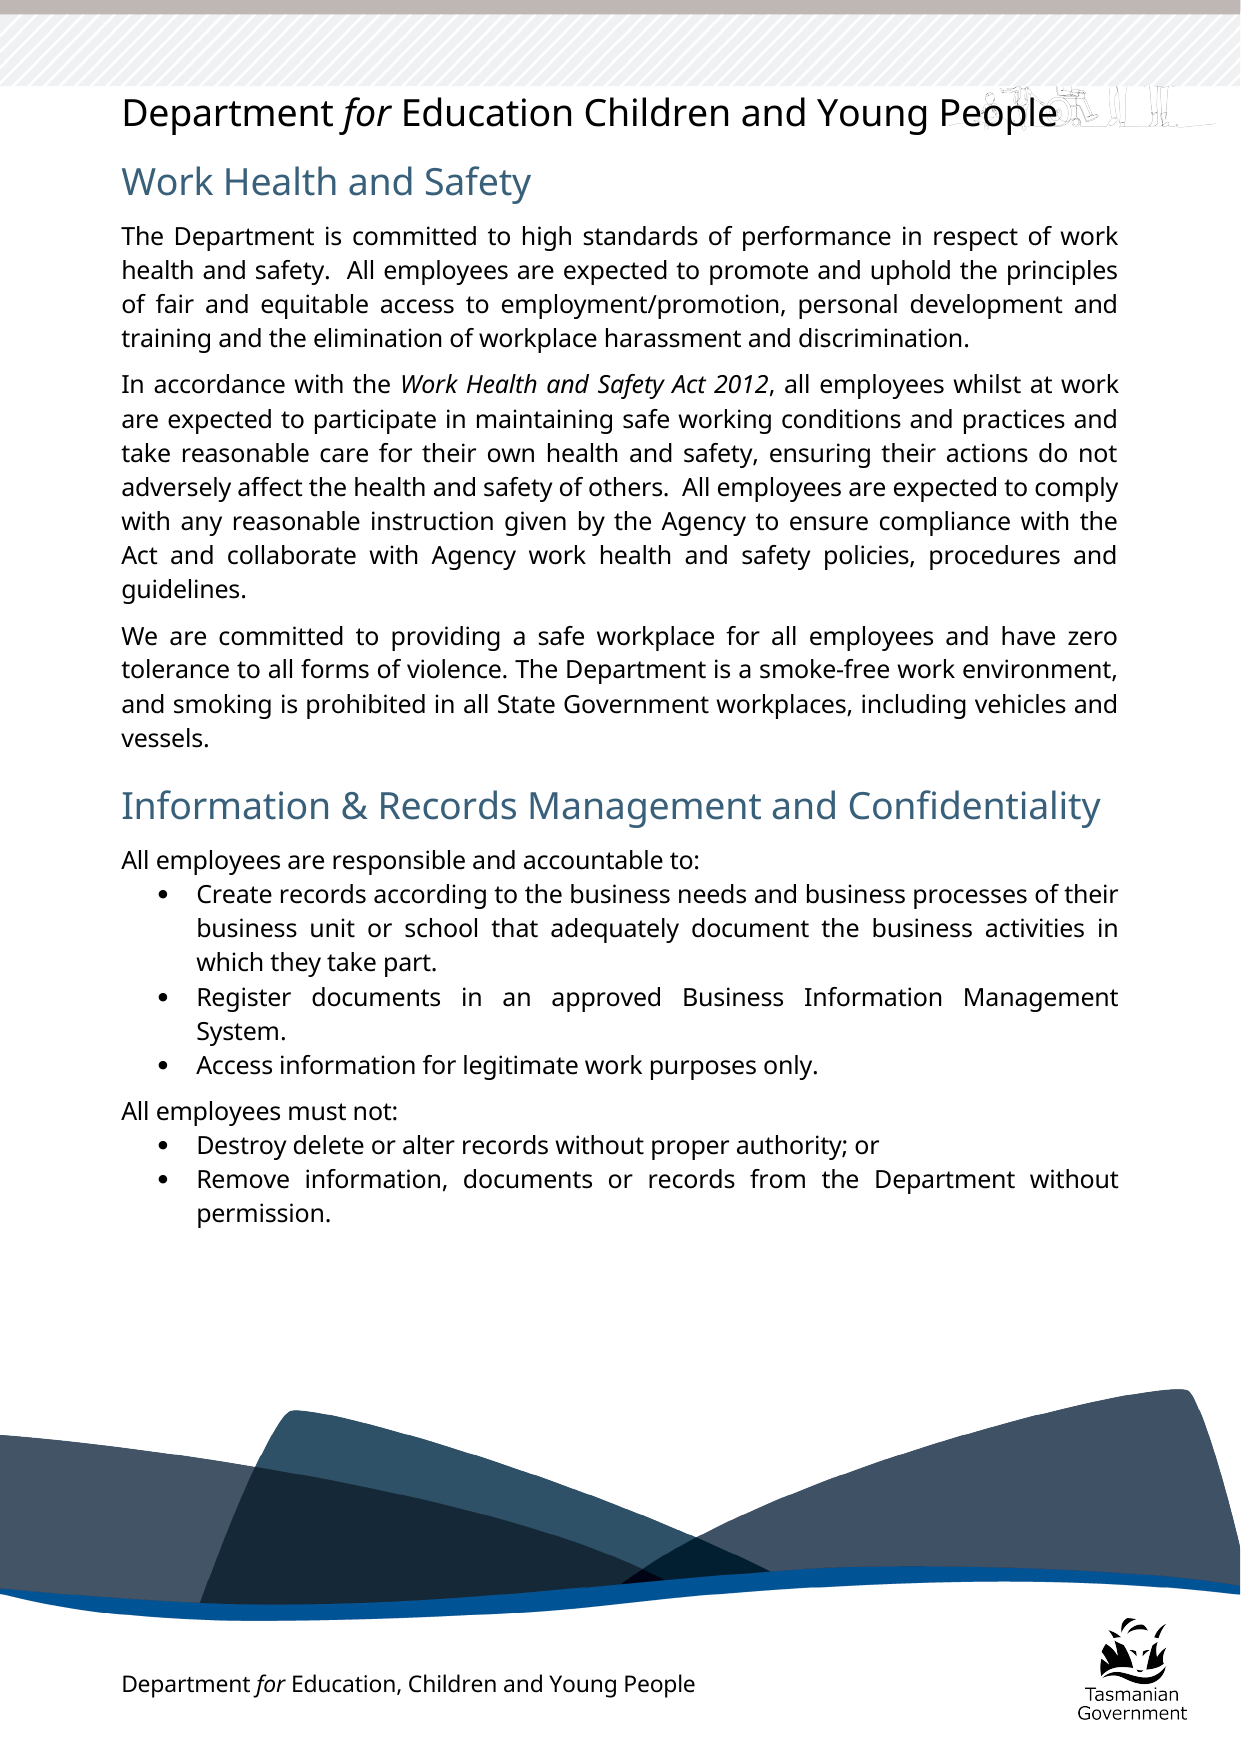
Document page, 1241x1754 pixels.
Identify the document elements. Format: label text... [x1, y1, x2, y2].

text All employees are responsible and accountable to: [121, 843, 1119, 877]
list Create records according to the business needs and business processes of their business unit or school that adequately document the business activities in which they take part. [158, 877, 1119, 979]
list Destroy delete or alter records without proper authority; or [158, 1128, 1119, 1162]
picture [0, 1355, 1241, 1720]
text All employees must not: [121, 1094, 1119, 1128]
list Remove information, documents or records from the Department without permission. [158, 1162, 1119, 1230]
text We are committed to providing a safe workplace for all employees and have zero tolerance to all forms of violence. The Department is a smoke-free work environment, and smoking is prohibited in all State Government workplaces, including vehicles and vessels. [121, 618, 1119, 754]
list Register documents in an approved Business Information Management System. [158, 979, 1119, 1047]
text In accordance with the Work Health and Safety Act 2012, all employees whilst at work are expected to participate in maintaining safe working conditions and practices and take reasonable care for their own health and safety, ensuring their actions do not adversely affect the health and safety of others. All employees are expected to comply with any reasonable instruction given by the Agency to ensure compliance with the Act and collaborate with Agency work health and safety policies, procedures and guidelines. [121, 367, 1119, 606]
subtitle Information & Records Management and Confidentiality [121, 779, 1119, 830]
picture [0, 0, 1241, 155]
text The Department is committed to high standards of performance in respect of work health and safety. All employees are expected to promote and uphold the principles of fair and equitable access to employment/promotion, personal development and training and the elimination of workplace harassment and discrimination. [121, 218, 1119, 355]
subtitle Work Health and Safety [121, 155, 1119, 206]
list Access information for legitimate work purposes only. [158, 1047, 1119, 1081]
